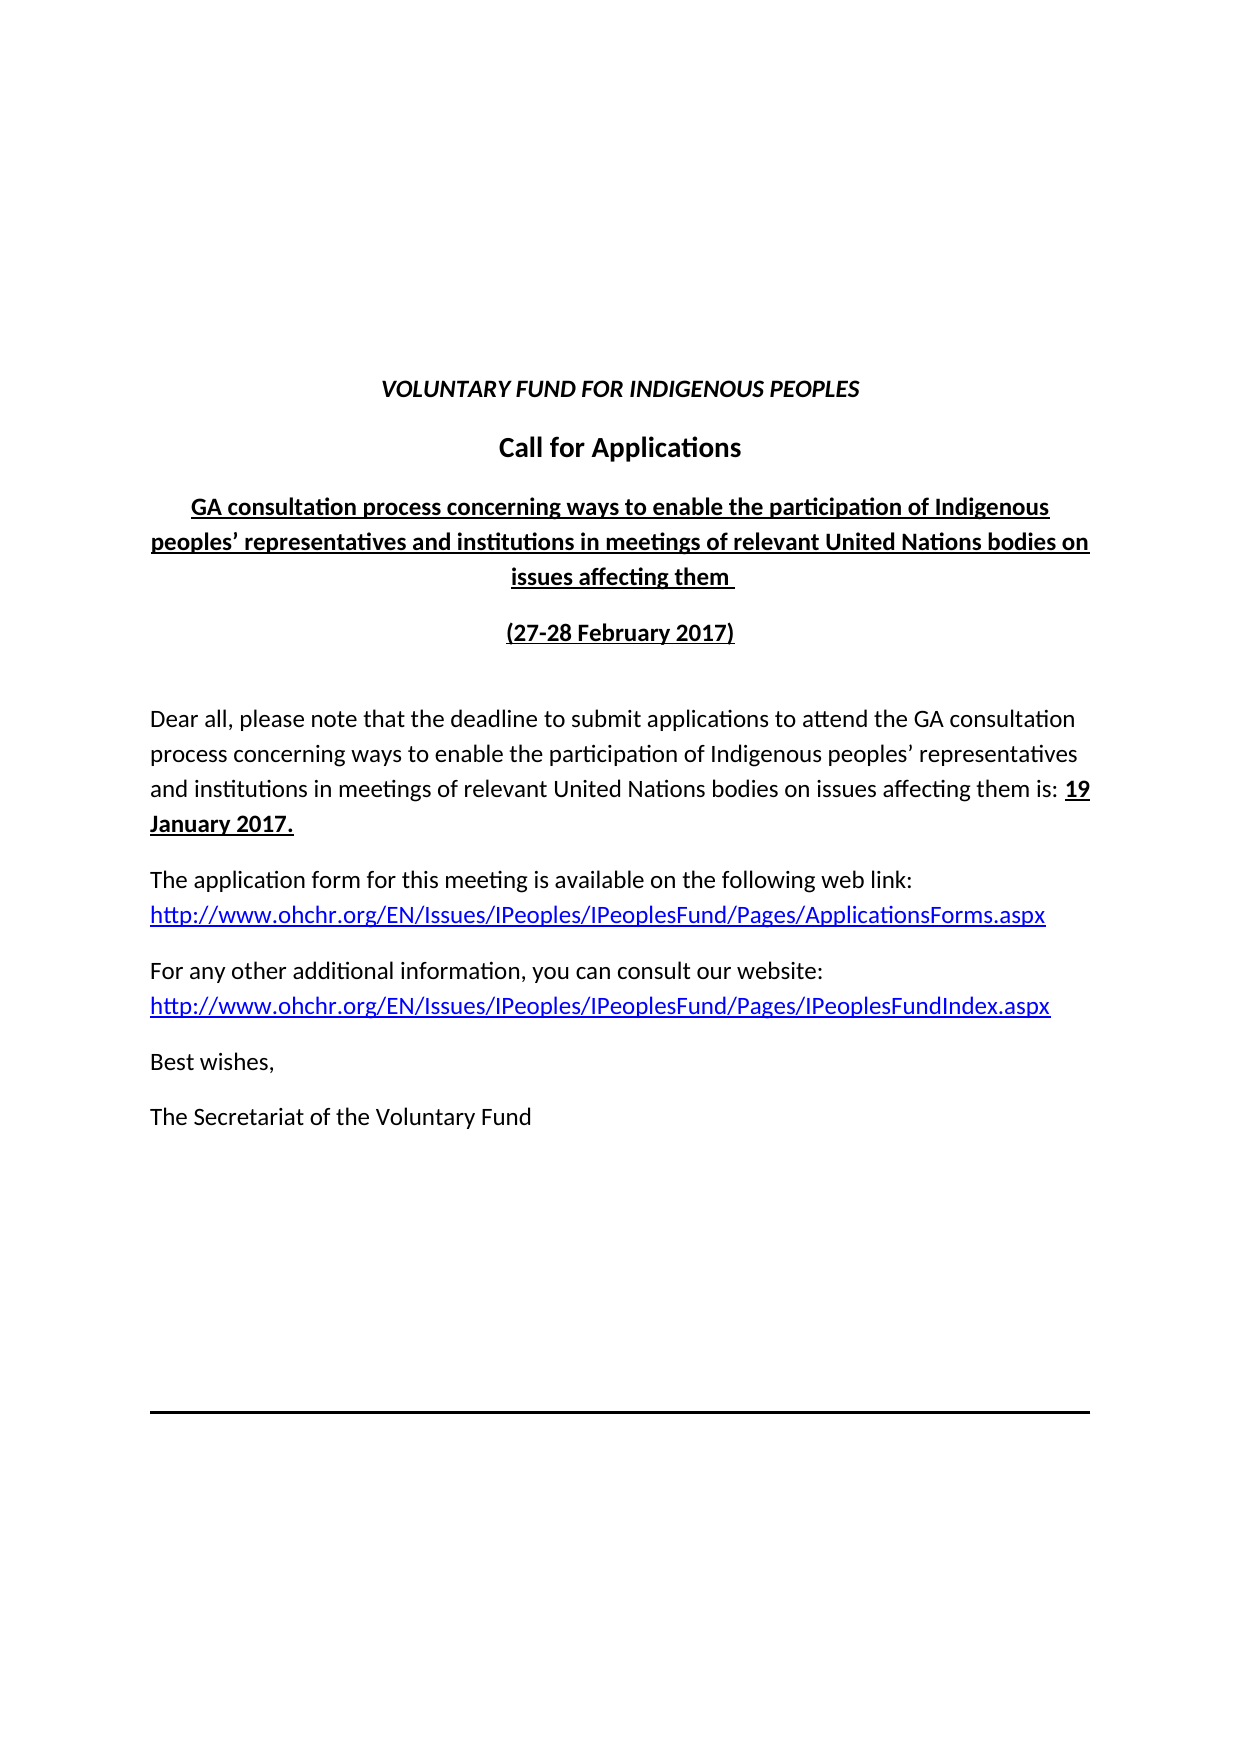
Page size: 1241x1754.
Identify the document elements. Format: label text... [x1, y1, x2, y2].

text GA consultation process concerning ways to enable the participation of Indigenous peoples’ representatives and institutions in meetings of relevant United Nations bodies on issues affecting them [150, 553, 1090, 591]
text The application form for this meeting is available on the following web link: http://www.ohchr.org/EN/Issues/IPeoples/IPeoplesFund/Pages/ApplicationsForms.aspx [150, 864, 1090, 929]
text Dear all, please note that the deadline to submit applications to attend the GA consultation process concerning ways to enable the participation of Indigenous peoples’ representatives and institutions in meetings of relevant United Nations bodies on issues affecting them is: 19 January 2017. [150, 703, 1090, 839]
text VOLUNTARY FUND FOR INDIGENOUS PEOPLES [150, 373, 1090, 404]
text The Secretariat of the Voluntary Fund [150, 1101, 1090, 1132]
text (27-28 February 2017) [150, 617, 1090, 647]
text GA consultation process concerning ways to enable the participation of Indigenous peoples’ representatives and institutions in meetings of relevant United Nations bodies on issues affecting them [150, 491, 1090, 552]
text Best wishes, [150, 1046, 1090, 1076]
text Call for Applications [150, 429, 1090, 465]
text For any other additional information, you can consult our website: http://www.ohchr.org/EN/Issues/IPeoples/IPeoplesFund/Pages/IPeoplesFundIndex.aspx [150, 955, 1090, 1020]
